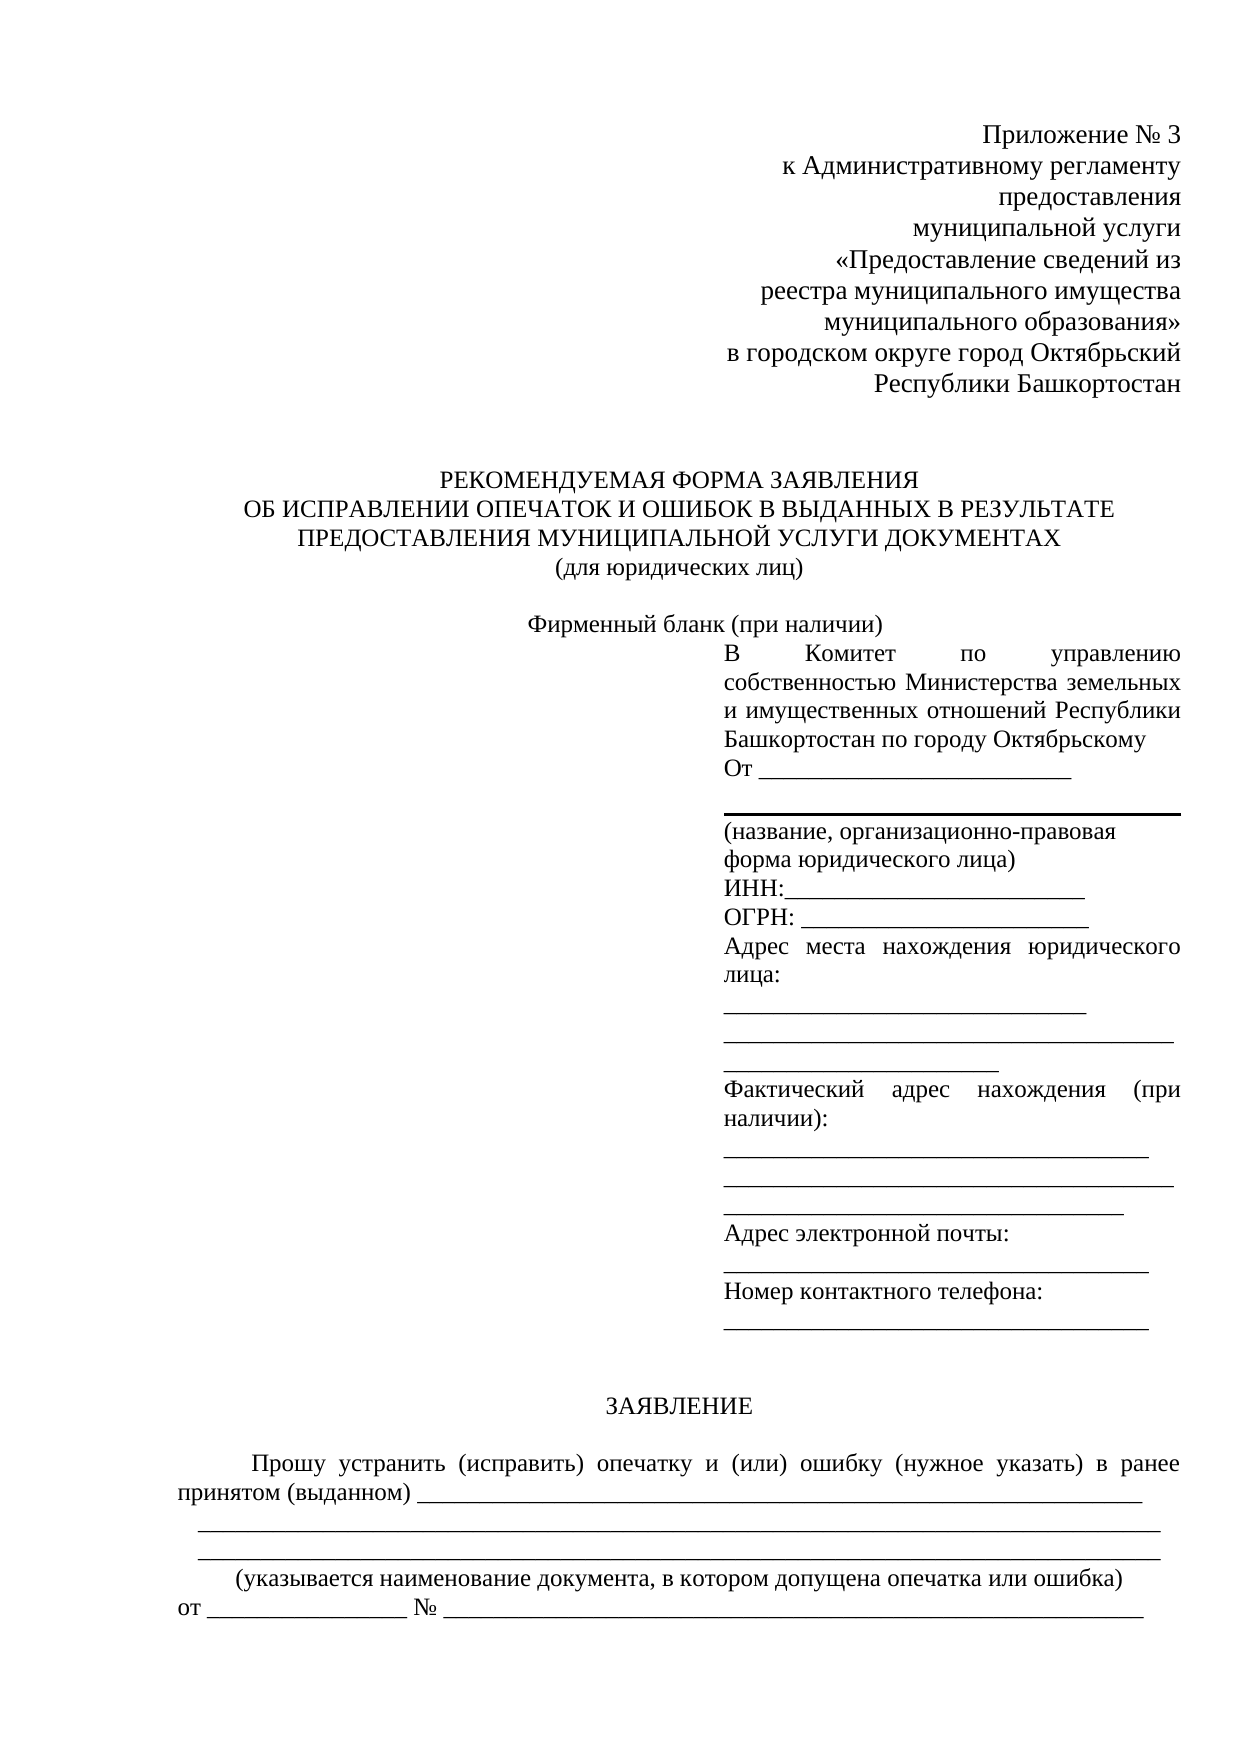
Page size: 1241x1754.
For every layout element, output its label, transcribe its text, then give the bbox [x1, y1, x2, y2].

text Адрес электронной почты: [723, 1218, 1181, 1247]
text РЕКОМЕНДУЕМАЯ ФОРМА ЗАЯВЛЕНИЯ [177, 466, 1181, 494]
text __________________________________ ____________________________________________________________________ [723, 1132, 1181, 1218]
text в городском округе город Октябрьский [177, 336, 1181, 367]
text __________________________________ [723, 1304, 1181, 1333]
text Приложение № 3 [177, 118, 1181, 149]
text Прошу устранить (исправить) опечатку и (или) ошибку (нужное указать) в ранее принятом (выданном) __________________________________________________________ [177, 1448, 1181, 1506]
text Республики Башкортостан [177, 367, 1181, 398]
text муниципальной услуги [177, 212, 1181, 243]
text (название, организационно-правовая форма юридического лица) [723, 816, 1181, 873]
text _____________________________________________________________________________ _____________________________________________________________________________ (указывается наименование документа, в котором допущена опечатка или ошибка) [177, 1506, 1181, 1592]
text к Административному регламенту [177, 149, 1181, 180]
text «Предоставление сведений из [177, 243, 1181, 274]
text ЗАЯВЛЕНИЕ [177, 1391, 1181, 1419]
text В Комитет по управлению собственностью Министерства земельных и имущественных отношений Республики Башкортостан по городу Октябрьскому [723, 638, 1181, 753]
text ОГРН: _______________________ [723, 902, 1181, 931]
text __________________________________ [723, 1247, 1181, 1276]
text Адрес места нахождения юридического лица: [723, 931, 1181, 988]
text _____________________________ __________________________________________________________ [723, 988, 1181, 1074]
text От _________________________ [723, 753, 1181, 782]
text предоставления [177, 180, 1181, 212]
text муниципального образования» [177, 305, 1181, 336]
text реестра муниципального имущества [177, 274, 1181, 305]
text Фактический адрес нахождения (при наличии): [723, 1074, 1181, 1132]
text ОБ ИСПРАВЛЕНИИ ОПЕЧАТОК И ОШИБОК В ВЫДАННЫХ В РЕЗУЛЬТАТЕ ПРЕДОСТАВЛЕНИЯ МУНИЦИПАЛЬНОЙ УСЛУГИ ДОКУМЕНТАХ [177, 494, 1181, 552]
text от ________________ № ________________________________________________________ [177, 1592, 1181, 1621]
text (для юридических лиц) [177, 552, 1181, 581]
text Фирменный бланк (при наличии) [177, 609, 1181, 638]
text ИНН:________________________ [723, 873, 1181, 902]
text Номер контактного телефона: [723, 1276, 1181, 1304]
